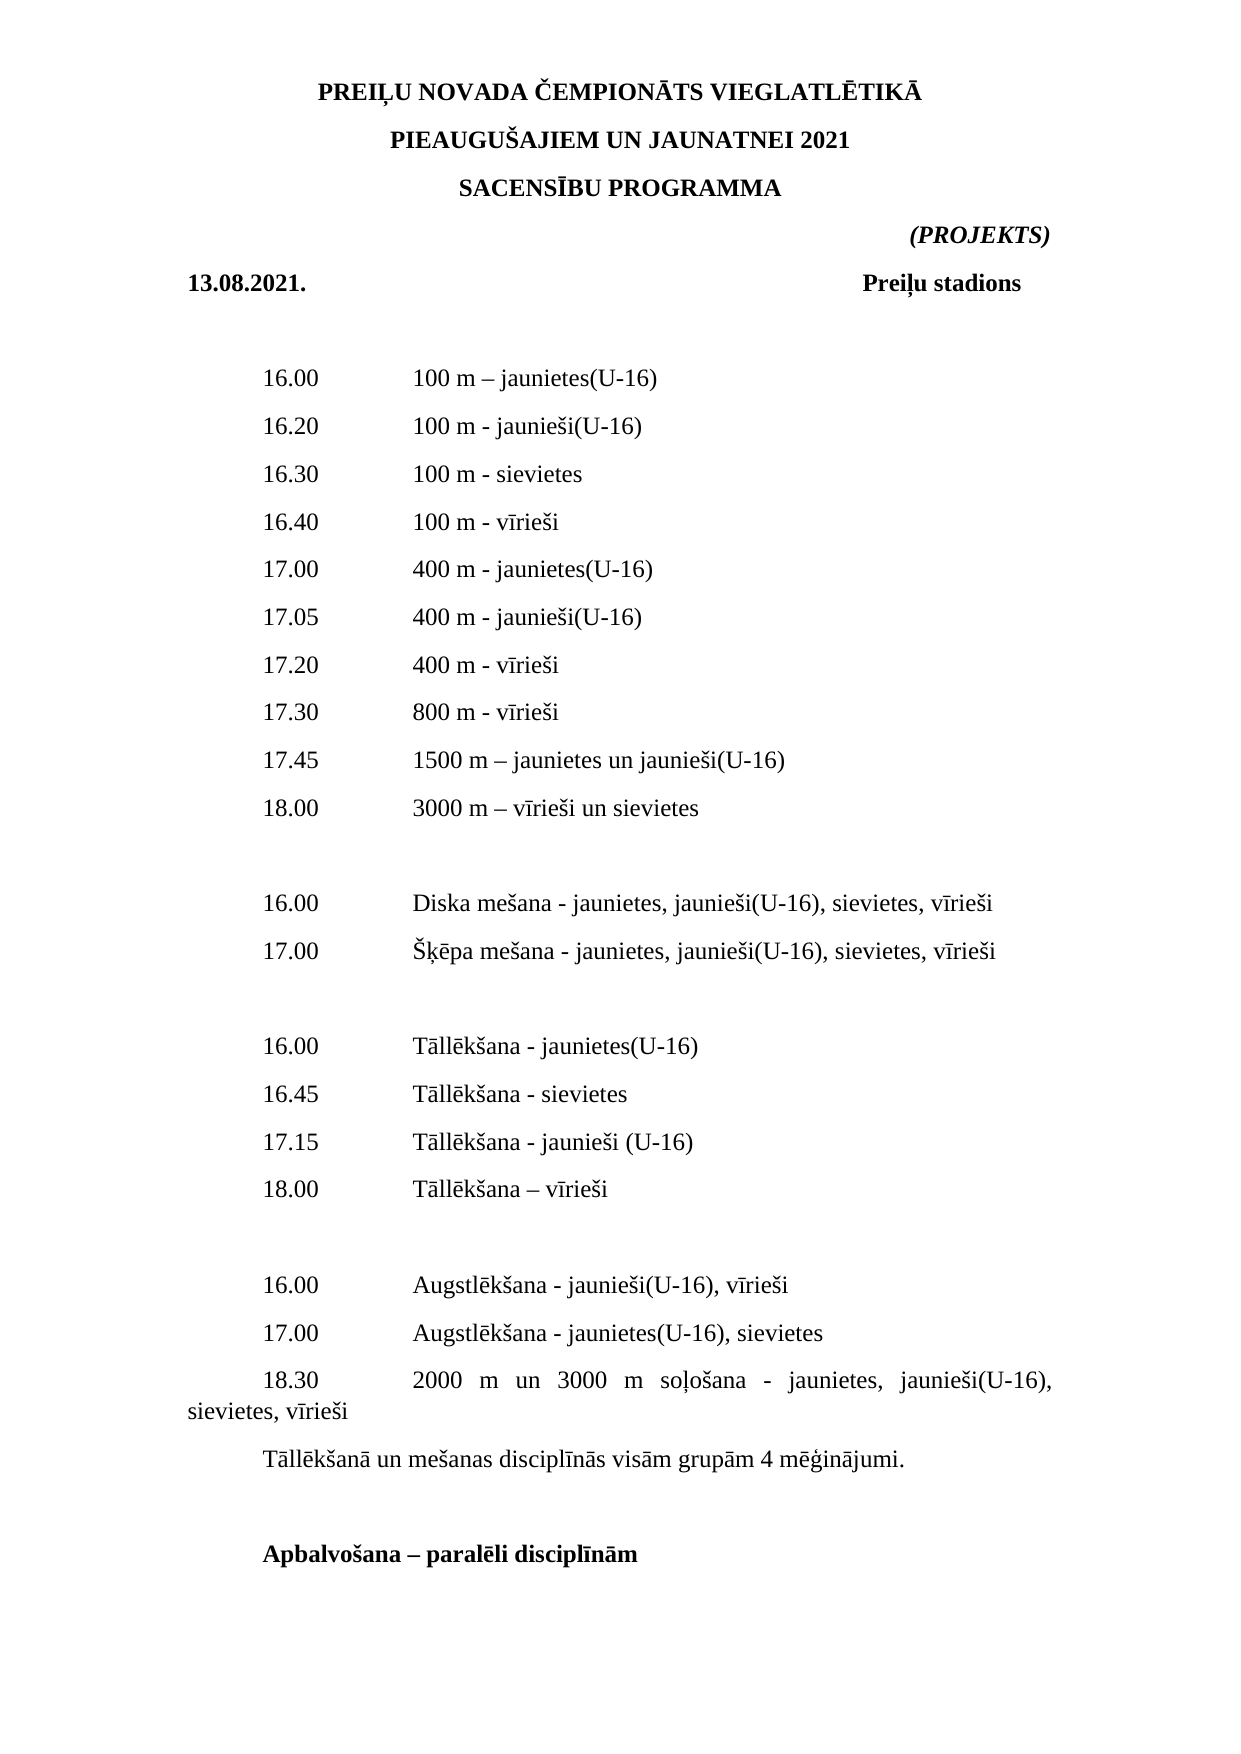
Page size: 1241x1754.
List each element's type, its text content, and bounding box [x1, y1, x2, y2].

text Tāllēkšanā un mešanas disciplīnās visām grupām 4 mēģinājumi. [187, 1444, 1053, 1473]
text Apbalvošana – paralēli disciplīnām [187, 1539, 1053, 1568]
text 16.00 Tāllēkšana - jaunietes(U-16) [187, 1031, 1053, 1060]
text 18.00 Tāllēkšana – vīrieši [187, 1174, 1053, 1203]
text 17.05 400 m - jaunieši(U-16) [187, 602, 1053, 631]
text 17.30 800 m - vīrieši [187, 697, 1053, 726]
text SACENSĪBU PROGRAMMA [187, 173, 1053, 201]
text 16.45 Tāllēkšana - sievietes [187, 1079, 1053, 1108]
text PIEAUGUŠAJIEM UN JAUNATNEI 2021 [187, 125, 1053, 154]
text 16.40 100 m - vīrieši [187, 507, 1053, 535]
text 16.30 100 m - sievietes [187, 459, 1053, 488]
text 17.20 400 m - vīrieši [187, 650, 1053, 678]
text 17.15 Tāllēkšana - jaunieši (U-16) [187, 1127, 1053, 1156]
text 17.45 1500 m – jaunietes un jaunieši(U-16) [187, 745, 1053, 774]
text 17.00 Šķēpa mešana - jaunietes, jaunieši(U-16), sievietes, vīrieši [187, 936, 1053, 965]
text 16.00 Diska mešana - jaunietes, jaunieši(U-16), sievietes, vīrieši [187, 888, 1053, 917]
text 16.20 100 m - jaunieši(U-16) [187, 411, 1053, 440]
text 18.30 2000 m un 3000 m soļošana - jaunietes, jaunieši(U-16), sievietes, vīrieši [187, 1365, 1053, 1425]
text 16.00 Augstlēkšana - jaunieši(U-16), vīrieši [262, 1270, 1053, 1299]
text (PROJEKTS) [187, 220, 1053, 249]
text PREIĻU NOVADA ČEMPIONĀTS VIEGLATLĒTIKĀ [187, 77, 1053, 106]
text 17.00 Augstlēkšana - jaunietes(U-16), sievietes [187, 1318, 1053, 1346]
text 17.00 400 m - jaunietes(U-16) [187, 554, 1053, 583]
text 18.00 3000 m – vīrieši un sievietes [187, 793, 1053, 822]
text 16.00 100 m – jaunietes(U-16) [187, 363, 1053, 392]
text 13.08.2021. Preiļu stadions [187, 268, 1053, 297]
